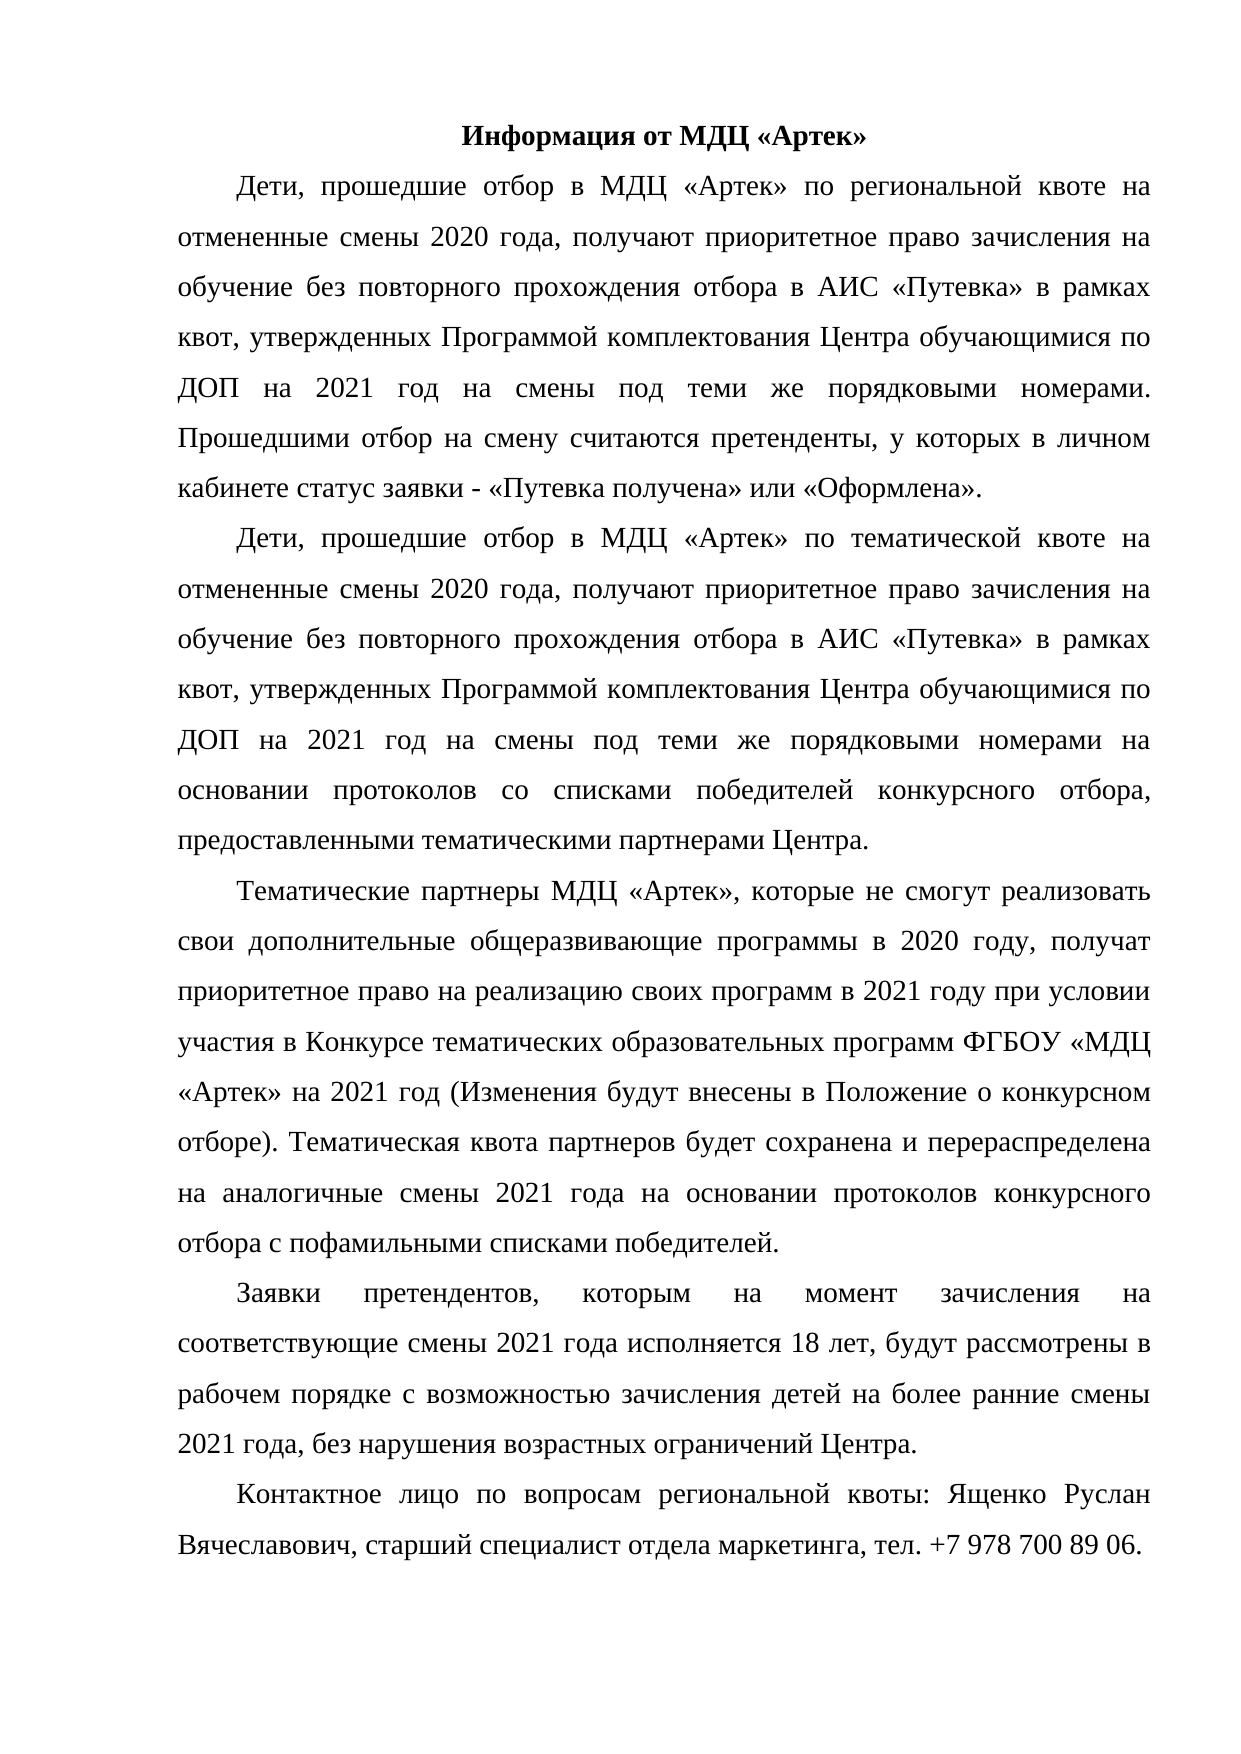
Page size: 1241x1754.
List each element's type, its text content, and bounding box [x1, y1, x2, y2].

text Контактное лицо по вопросам региональной квоты: Ященко Руслан Вячеславович, старший специалист отдела маркетинга, тел. +7 978 700 89 06. [177, 1477, 1152, 1560]
text Информация от МДЦ «Артек» [177, 118, 1152, 152]
text Тематические партнеры МДЦ «Артек», которые не смогут реализовать свои дополнительные общеразвивающие программы в 2020 году, получат приоритетное право на реализацию своих программ в 2021 году при условии участия в Конкурсе тематических образовательных программ ФГБОУ «МДЦ «Артек» на 2021 год (Изменения будут внесены в Положение о конкурсном отборе). Тематическая квота партнеров будет сохранена и перераспределена на аналогичные смены 2021 года на основании протоколов конкурсного отбора с пофамильными списками победителей. [177, 873, 1152, 1258]
text Дети, прошедшие отбор в МДЦ «Артек» по региональной квоте на отмененные смены 2020 года, получают приоритетное право зачисления на обучение без повторного прохождения отбора в АИС «Путевка» в рамках квот, утвержденных Программой комплектования Центра обучающимися по ДОП на 2021 год на смены под теми же порядковыми номерами. Прошедшими отбор на смену считаются претенденты, у которых в личном кабинете статус заявки - «Путевка получена» или «Оформлена». [177, 168, 1152, 504]
text Заявки претендентов, которым на момент зачисления на соответствующие смены 2021 года исполняется 18 лет, будут рассмотрены в рабочем порядке с возможностью зачисления детей на более ранние смены 2021 года, без нарушения возрастных ограничений Центра. [177, 1275, 1152, 1460]
text Дети, прошедшие отбор в МДЦ «Артек» по тематической квоте на отмененные смены 2020 года, получают приоритетное право зачисления на обучение без повторного прохождения отбора в АИС «Путевка» в рамках квот, утвержденных Программой комплектования Центра обучающимися по ДОП на 2021 год на смены под теми же порядковыми номерами на основании протоколов со списками победителей конкурсного отбора, предоставленными тематическими партнерами Центра. [177, 521, 1152, 856]
